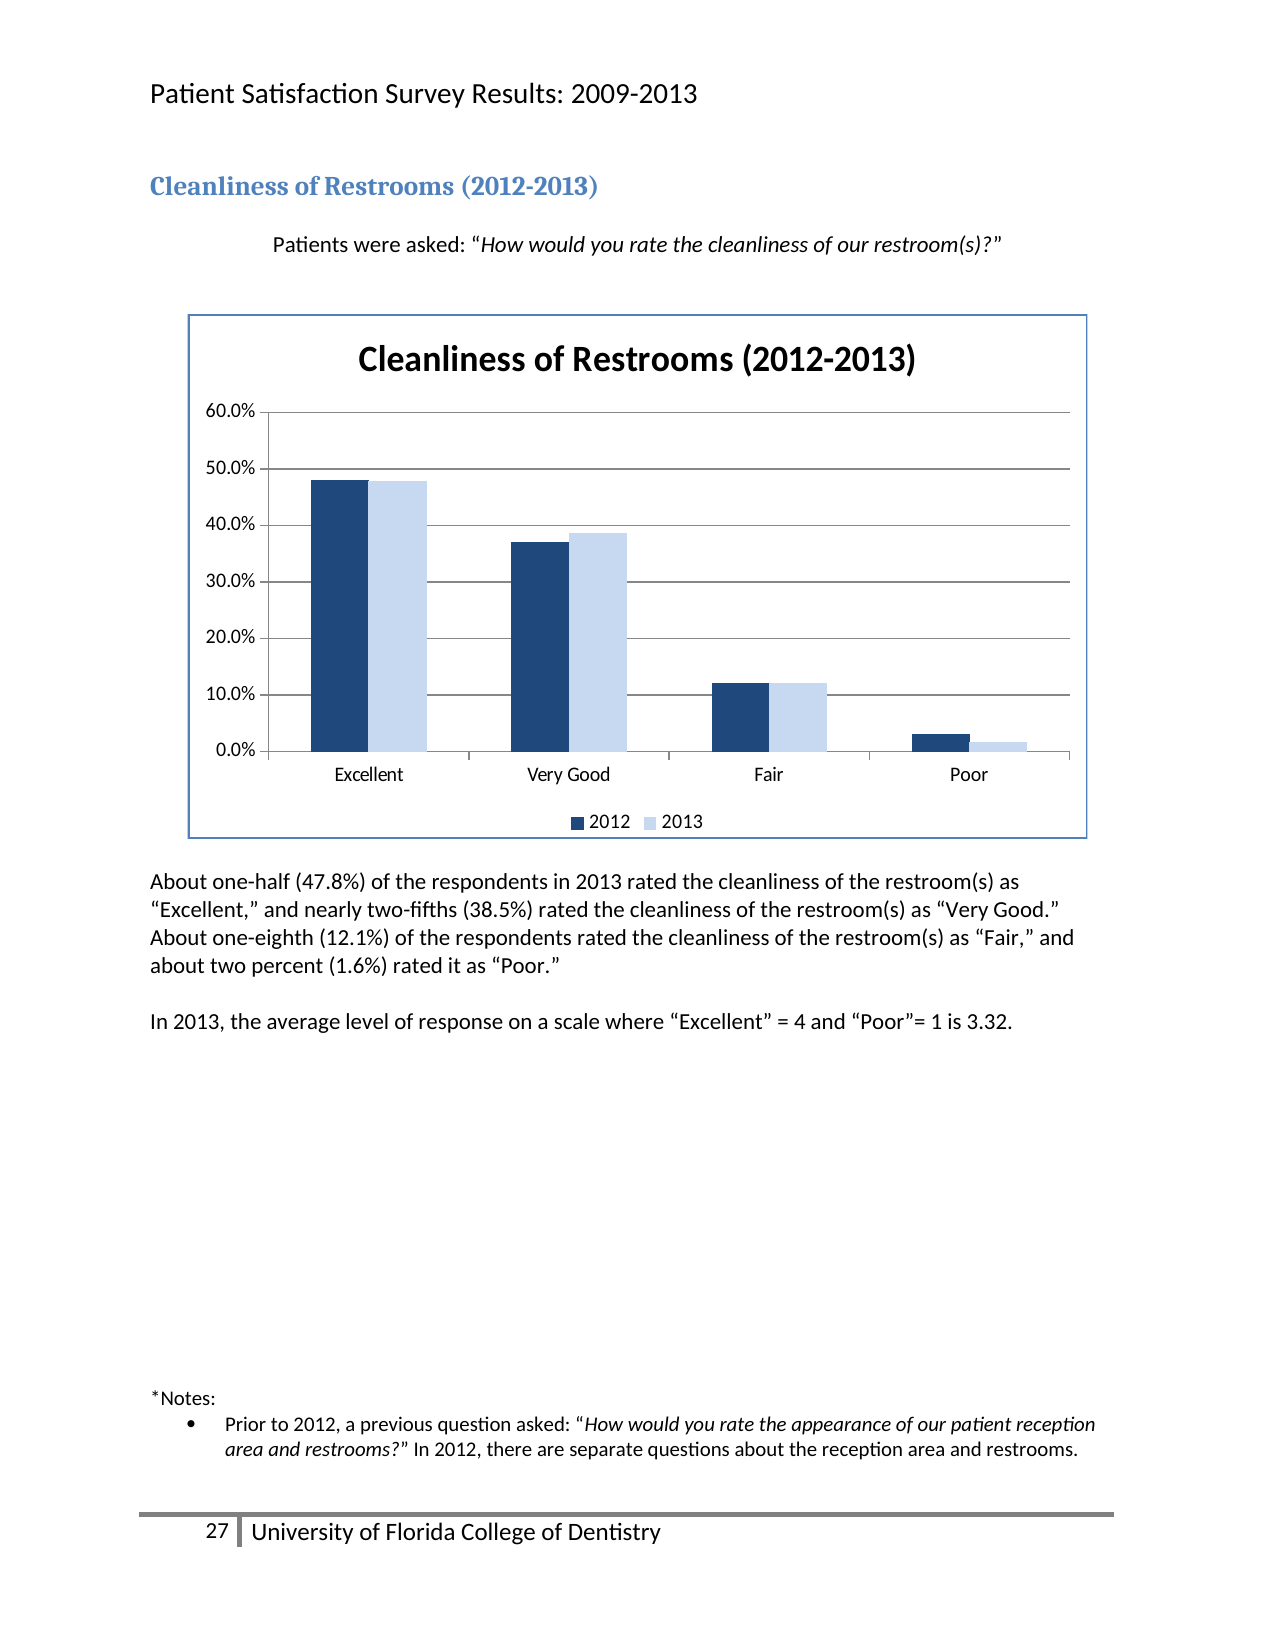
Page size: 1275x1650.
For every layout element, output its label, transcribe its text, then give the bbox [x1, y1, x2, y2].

text Patients were asked: “How would you rate the cleanliness of our restroom(s)?” [150, 230, 1125, 258]
subtitle Cleanliness of Restrooms (2012-2013) [150, 171, 1125, 202]
list Prior to 2012, a previous question asked: “How would you rate the appearance of our patient reception area and restrooms?” In 2012, there are separate questions about the reception area and restrooms. [187, 1411, 1125, 1462]
text *Notes: [150, 1386, 1125, 1411]
text In 2013, the average level of response on a scale where “Excellent” = 4 and “Poor”= 1 is 3.32. [150, 1007, 1125, 1035]
text About one-half (47.8%) of the respondents in 2013 rated the cleanliness of the restroom(s) as “Excellent,” and nearly two-fifths (38.5%) rated the cleanliness of the restroom(s) as “Very Good.” About one-eighth (12.1%) of the respondents rated the cleanliness of the restroom(s) as “Fair,” and about two percent (1.6%) rated it as “Poor.” [150, 867, 1125, 979]
